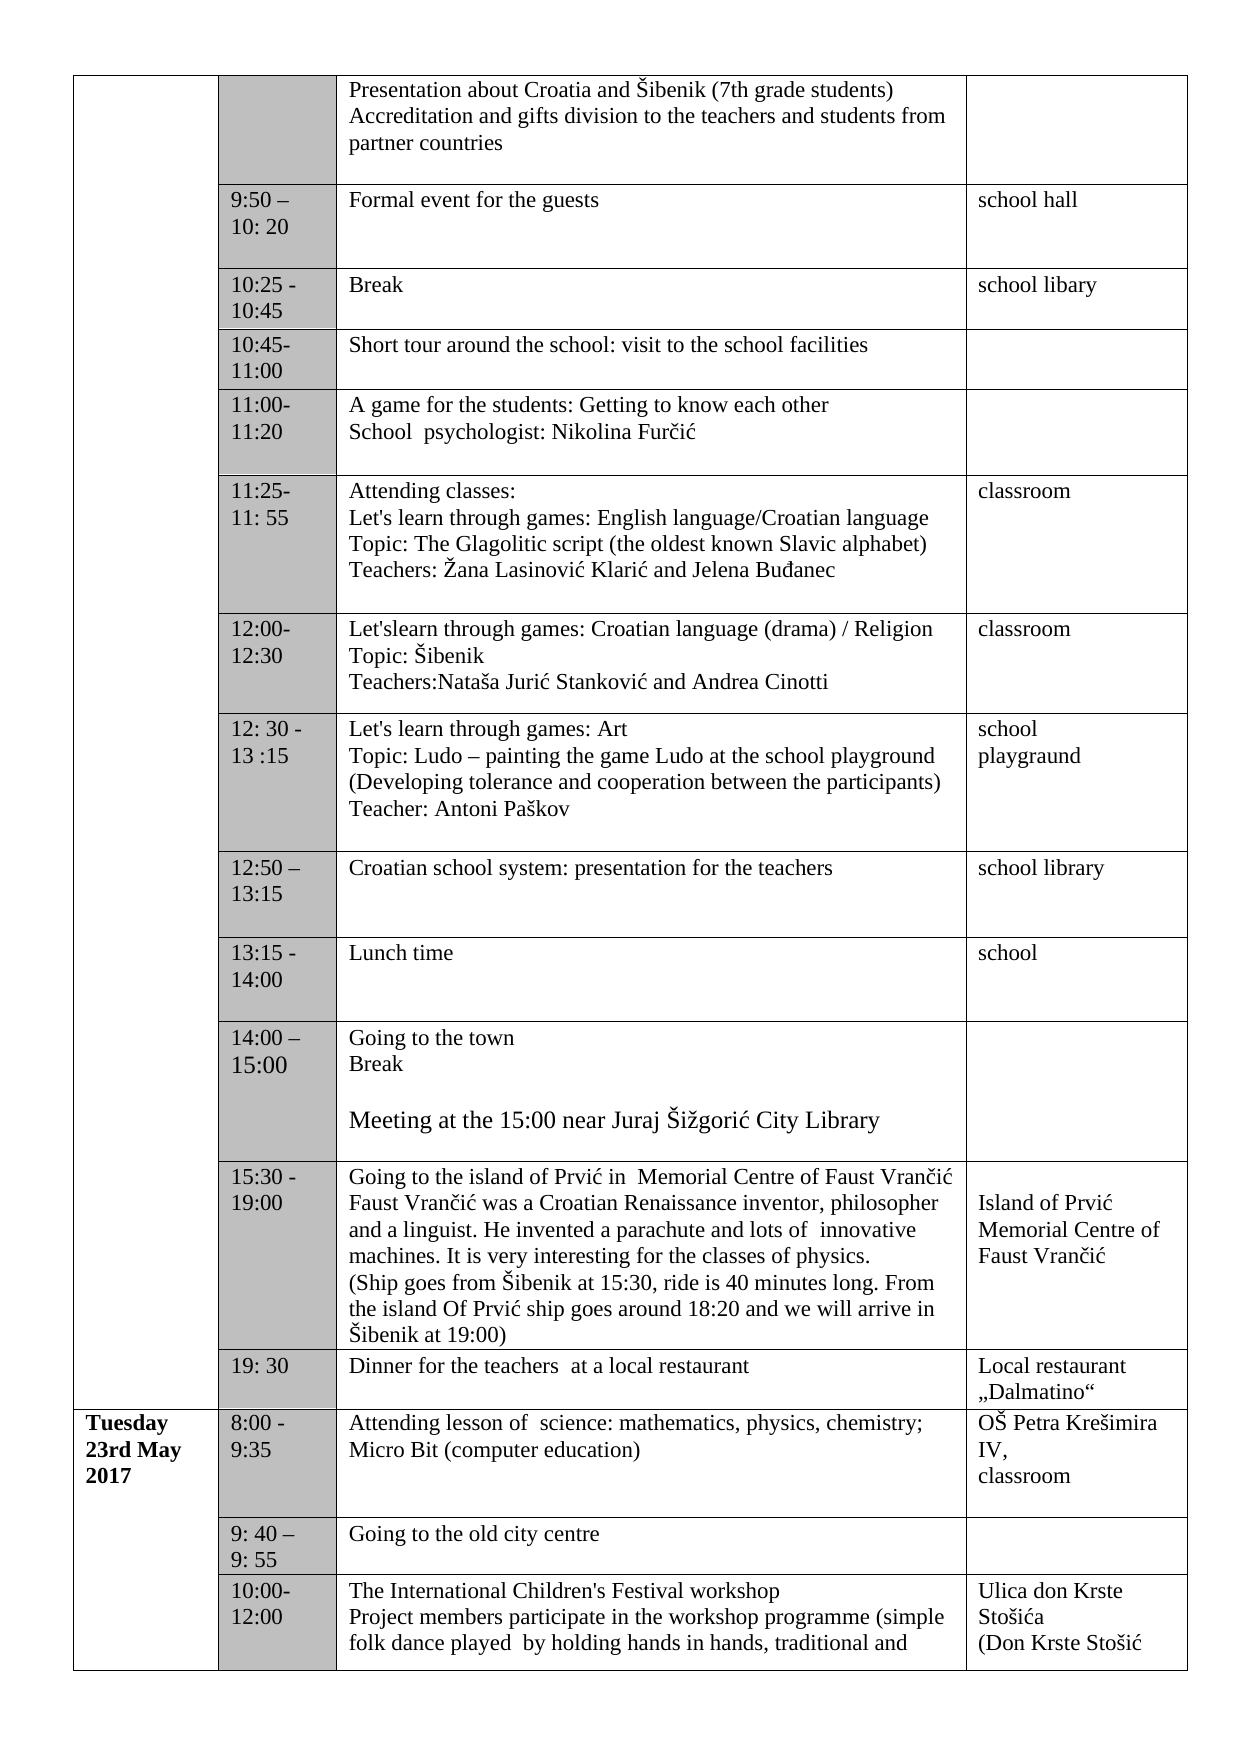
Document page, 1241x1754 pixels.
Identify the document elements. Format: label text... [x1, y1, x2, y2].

table_cell Let's learn through games: Art Topic: Ludo – painting the game Ludo at the school playground (Developing tolerance and cooperation between the participants) Teacher: Antoni Paškov [337, 714, 966, 851]
table_cell [967, 390, 1187, 474]
table_cell Lunch time [337, 938, 966, 1021]
table_cell school playgraund [967, 714, 1187, 851]
table_cell 10:00- 12:00 [219, 1575, 336, 1670]
table_cell OŠ Petra Krešimira IV, classroom [967, 1410, 1187, 1517]
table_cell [337, 1575, 966, 1670]
table_cell 13:15 - 14:00 [219, 938, 336, 1021]
table_cell 11:25- 11: 55 [219, 476, 336, 613]
table_cell 12:50 – 13:15 [219, 852, 336, 937]
table_cell Island of Prvić Memorial Centre of Faust Vrančić [967, 1162, 1187, 1349]
table_cell Going to the town Break Meeting at the 15:00 near Juraj Šižgorić City Library [337, 1022, 966, 1161]
table_cell Dinner for the teachers at a local restaurant [337, 1350, 966, 1408]
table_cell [967, 1575, 1187, 1670]
table_cell 9:50 – 10: 20 [219, 185, 336, 268]
table_cell [967, 1022, 1187, 1161]
table_cell Tuesday 23rd May 2017 [74, 1410, 218, 1670]
table_cell school library [967, 852, 1187, 937]
table_cell school [967, 938, 1187, 1021]
table_cell 8:00 - 9:35 [219, 1410, 336, 1517]
table_cell 12: 30 - 13 :15 [219, 714, 336, 851]
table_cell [967, 76, 1187, 184]
table_cell 14:00 – 15:00 [219, 1022, 336, 1161]
table_cell Break [337, 269, 966, 328]
table_cell school libary [967, 269, 1187, 328]
table_cell 11:00- 11:20 [219, 390, 336, 474]
table_cell Going to the island of Prvić in Memorial Centre of Faust Vrančić Faust Vrančić was a Croatian Renaissance inventor, philosopher and a linguist. He invented a parachute and lots of innovative machines. It is very interesting for the classes of physics. (Ship goes from Šibenik at 15:30, ride is 40 minutes long. From the island Of Prvić ship goes around 18:20 and we will arrive in Šibenik at 19:00) [337, 1162, 966, 1349]
table_cell Attending lesson of science: mathematics, physics, chemistry; Micro Bit (computer education) [337, 1410, 966, 1517]
table_cell 9:00 [219, 76, 336, 184]
table_cell 19: 30 [219, 1350, 336, 1408]
table_cell [967, 330, 1187, 389]
table_cell Going to the old city centre [337, 1518, 966, 1574]
table_cell 9: 40 – 9: 55 [219, 1518, 336, 1574]
table_cell Local restaurant „Dalmatino“ [967, 1350, 1187, 1408]
table_cell school hall [967, 185, 1187, 268]
table_cell 15:30 - 19:00 [219, 1162, 336, 1349]
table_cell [74, 76, 218, 1408]
table_cell A game for the students: Getting to know each other School psychologist: Nikolina Furčić [337, 390, 966, 474]
table_cell 10:25 - 10:45 [219, 269, 336, 328]
table_cell classroom [967, 614, 1187, 713]
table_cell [337, 76, 966, 184]
table_cell [967, 1518, 1187, 1574]
table_cell Short tour around the school: visit to the school facilities [337, 330, 966, 389]
table_cell classroom [967, 476, 1187, 613]
table_cell Attending classes: Let's learn through games: English language/Croatian language Topic: The Glagolitic script (the oldest known Slavic alphabet) Teachers: Žana Lasinović Klarić and Jelena Buđanec [337, 476, 966, 613]
table_cell Formal event for the guests [337, 185, 966, 268]
table_cell 10:45- 11:00 [219, 330, 336, 389]
table_cell Croatian school system: presentation for the teachers [337, 852, 966, 937]
table_cell Let'slearn through games: Croatian language (drama) / Religion Topic: Šibenik Teachers:Nataša Jurić Stanković and Andrea Cinotti [337, 614, 966, 713]
table_cell 12:00- 12:30 [219, 614, 336, 713]
